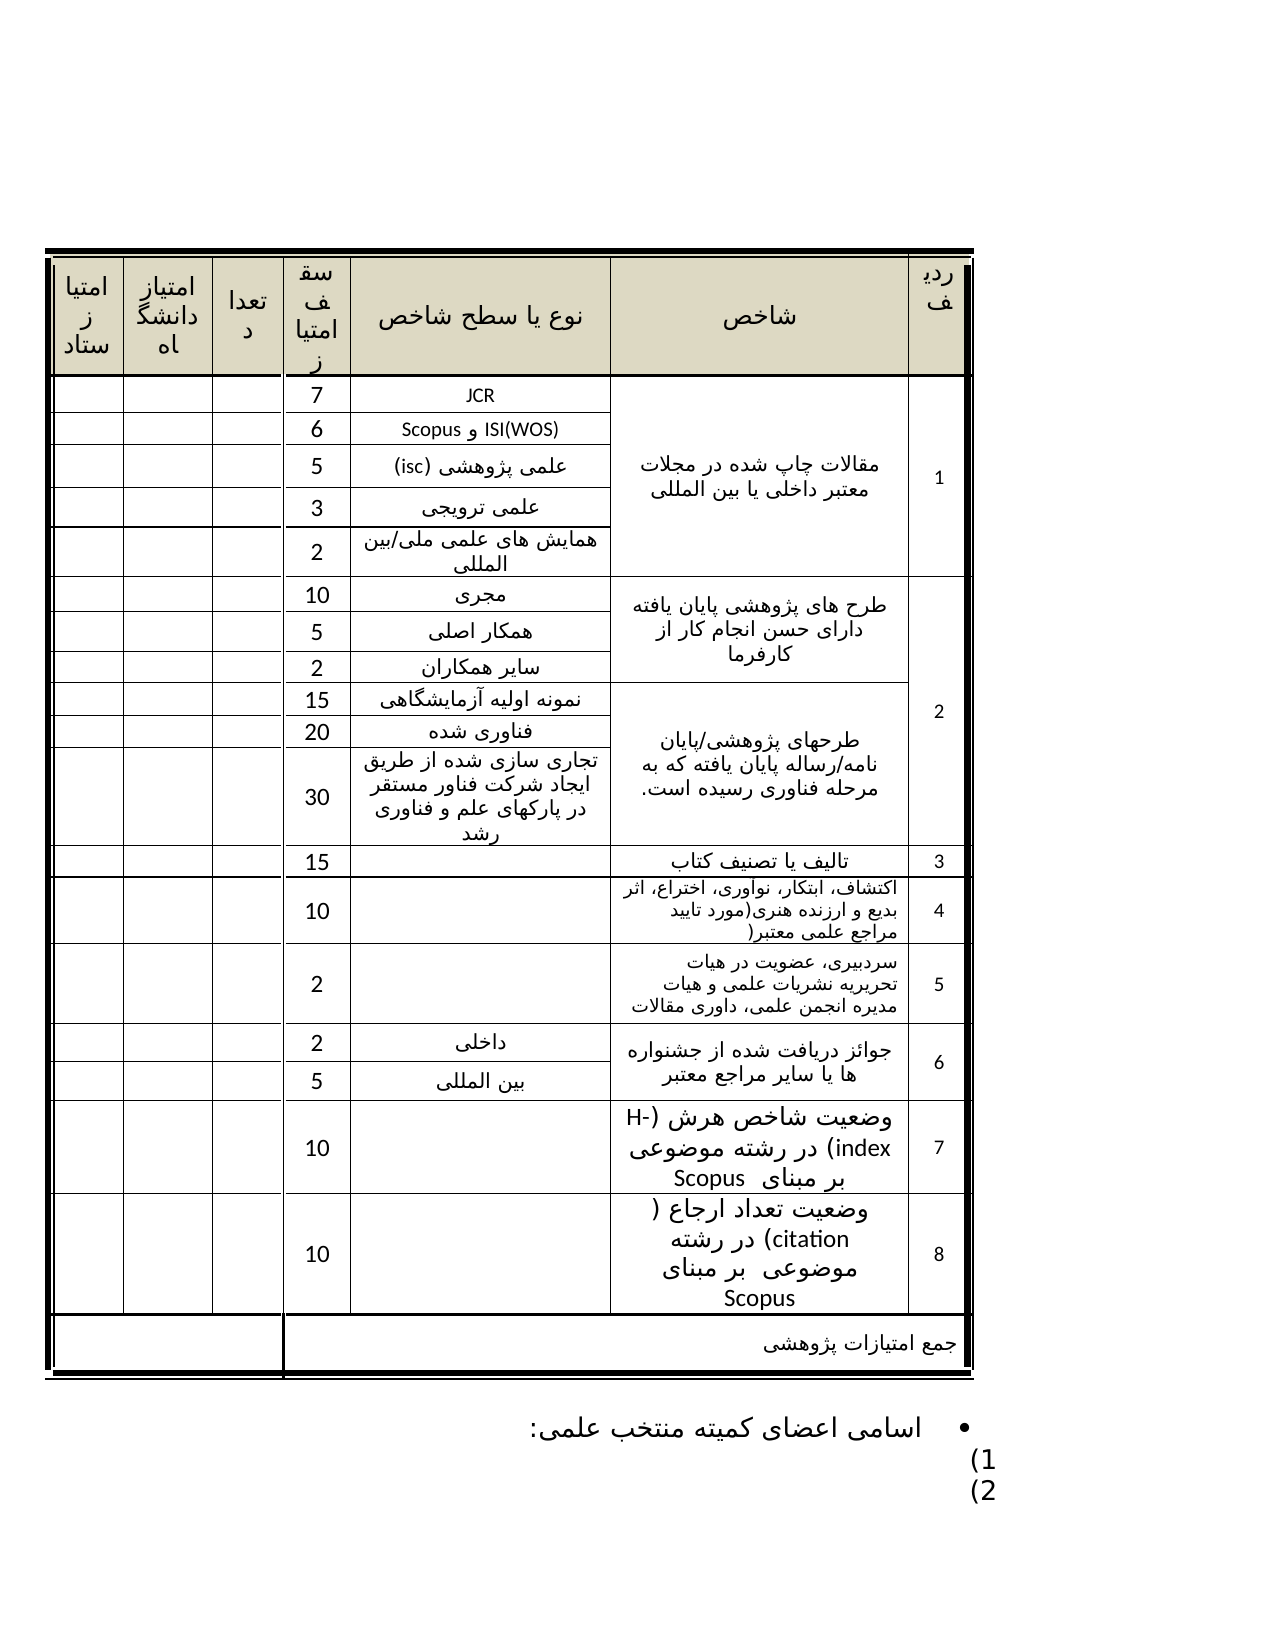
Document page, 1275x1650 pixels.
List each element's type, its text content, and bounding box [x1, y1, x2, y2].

table_cell تجاری سازی شده از طریق ایجاد شرکت فناور مستقر در پارکهای علم و فناوری رشد [351, 748, 610, 845]
table_cell داخلی [351, 1024, 610, 1061]
table_cell 1 [909, 377, 964, 576]
table_cell [213, 943, 283, 1023]
table_cell 6 [909, 1024, 964, 1100]
table_cell [55, 528, 123, 576]
table_cell تالیف یا تصنیف کتاب [611, 846, 908, 876]
table_cell [213, 526, 283, 576]
table_cell امتیاز دانشگاه [124, 258, 212, 374]
table_cell [124, 716, 212, 747]
table_cell [55, 716, 123, 747]
table_cell 15 [284, 845, 350, 876]
table_cell ردیف [909, 258, 969, 374]
table_cell [124, 652, 212, 682]
table_cell [351, 846, 610, 876]
table_cell [213, 747, 283, 845]
table_cell [124, 944, 212, 1023]
table_cell 5 [909, 944, 964, 1023]
table_cell [213, 651, 283, 682]
table_cell مقالات چاپ شده در مجلات معتبر داخلی یا بین المللی [611, 377, 908, 576]
table_cell مجری [351, 577, 610, 611]
table_cell 6 [284, 412, 350, 444]
list اسامی اعضای کمیته منتخب علمی: [59, 1413, 960, 1444]
table_cell 5 [284, 444, 350, 487]
table_cell [351, 1101, 610, 1193]
table_cell [213, 1100, 283, 1193]
table_cell [213, 1061, 283, 1100]
table_cell [213, 444, 283, 487]
table_cell 5 [284, 611, 350, 651]
table_cell [213, 611, 283, 651]
table_cell وضعیت شاخص هرش (H-index) در رشته موضوعی بر مبنای Scopus [611, 1101, 908, 1193]
table_cell [351, 878, 610, 943]
table_cell [213, 1023, 283, 1061]
table_cell [124, 577, 212, 611]
table_cell [124, 413, 212, 444]
table_cell [124, 1024, 212, 1061]
table_cell 7 [909, 1101, 964, 1193]
table_cell سقف امتیاز [284, 258, 350, 374]
table_cell 7 [284, 374, 350, 412]
table_cell [55, 612, 123, 651]
table_cell [55, 748, 123, 845]
table_cell [55, 1194, 123, 1313]
table_cell [124, 488, 212, 526]
table_cell 2 [284, 943, 350, 1023]
table_cell [55, 377, 123, 412]
table_cell [55, 445, 123, 487]
table_cell [124, 445, 212, 487]
table_cell امتیاز ستاد [50, 254, 124, 374]
table_cell نوع یا سطح شاخص [351, 258, 610, 374]
table_cell [213, 876, 283, 943]
table_cell 4 [909, 878, 964, 943]
table_cell جمع امتیازات پژوهشی [285, 1314, 969, 1370]
table_cell [124, 878, 212, 943]
table_cell 2 [909, 577, 964, 845]
table_cell علمی پژوهشی (isc) [351, 445, 610, 487]
table_cell فناوری شده [351, 716, 610, 747]
table_cell تعداد [213, 258, 283, 374]
table_cell 3 [284, 487, 350, 526]
table_cell همکار اصلی [351, 612, 610, 651]
table_cell 20 [284, 715, 350, 747]
table_cell [124, 1062, 212, 1100]
table_cell نمونه اولیه آزمایشگاهی [351, 683, 610, 715]
table_cell 8 [909, 1194, 964, 1313]
table_cell [124, 748, 212, 845]
table_cell علمی ترویجی [351, 488, 610, 526]
table_cell [351, 1194, 610, 1313]
table_cell ISI(WOS) و Scopus [351, 413, 610, 444]
table_cell [213, 1193, 283, 1313]
table_cell [124, 528, 212, 576]
table_cell [55, 1101, 123, 1193]
table_cell سردبیری، عضویت در هیات تحریریه نشریات علمی و هیات مدیره انجمن علمی، داوری مقالات [611, 944, 908, 1023]
table_cell 10 [284, 876, 350, 943]
table_cell [213, 715, 283, 747]
table_cell [55, 1024, 123, 1061]
table_cell 10 [284, 1193, 350, 1313]
table_cell [124, 846, 212, 876]
table_cell 2 [284, 651, 350, 682]
table_cell [213, 682, 283, 715]
table_cell [55, 488, 123, 526]
list 1) [59, 1444, 997, 1476]
table_cell همایش های علمی ملی/بین المللی [351, 528, 610, 576]
table_cell بین المللی [351, 1062, 610, 1100]
table_cell طرحهای پژوهشی/پایان نامه/رساله پایان یافته که به مرحله فناوری رسیده است. [611, 683, 908, 845]
table_cell 2 [284, 1023, 350, 1061]
table_cell [213, 845, 283, 876]
table_cell [55, 413, 123, 444]
table_cell 5 [284, 1061, 350, 1100]
table_cell وضعیت تعداد ارجاع (citation) در رشته موضوعی بر مبنای Scopus [611, 1194, 908, 1313]
table_cell 30 [284, 747, 350, 845]
table_cell جوائز دریافت شده از جشنواره ها یا سایر مراجع معتبر [611, 1024, 908, 1100]
table_cell طرح های پژوهشی پایان یافته دارای حسن انجام کار از کارفرما [611, 577, 908, 682]
table_cell اکتشاف، ابتکار، نوآوری، اختراع، اثر بدیع و ارزنده هنری(مورد تایید مراجع علمی معتبر( [611, 878, 908, 943]
table_cell [213, 487, 283, 526]
table_cell [124, 683, 212, 715]
table_cell [55, 1062, 123, 1100]
table_cell [51, 1313, 282, 1370]
table_cell 10 [284, 576, 350, 611]
table_cell [213, 374, 283, 412]
table_cell JCR [351, 377, 610, 412]
table_cell 3 [909, 846, 964, 876]
table_cell [124, 612, 212, 651]
table_cell شاخص [611, 258, 908, 374]
table_cell [55, 652, 123, 682]
table_cell [55, 878, 123, 943]
table_cell [55, 577, 123, 611]
table_cell [55, 846, 123, 876]
list 2) [59, 1476, 997, 1507]
table_cell [124, 1194, 212, 1313]
table_cell [55, 944, 123, 1023]
table_cell [124, 377, 212, 412]
table_cell [55, 683, 123, 715]
table_cell [124, 1101, 212, 1193]
table_cell 2 [284, 526, 350, 576]
table_cell [351, 944, 610, 1023]
table_cell 10 [284, 1100, 350, 1193]
table_cell [213, 576, 283, 611]
table_cell [213, 412, 283, 444]
table_cell سایر همکاران [351, 652, 610, 682]
table_cell 15 [284, 682, 350, 715]
